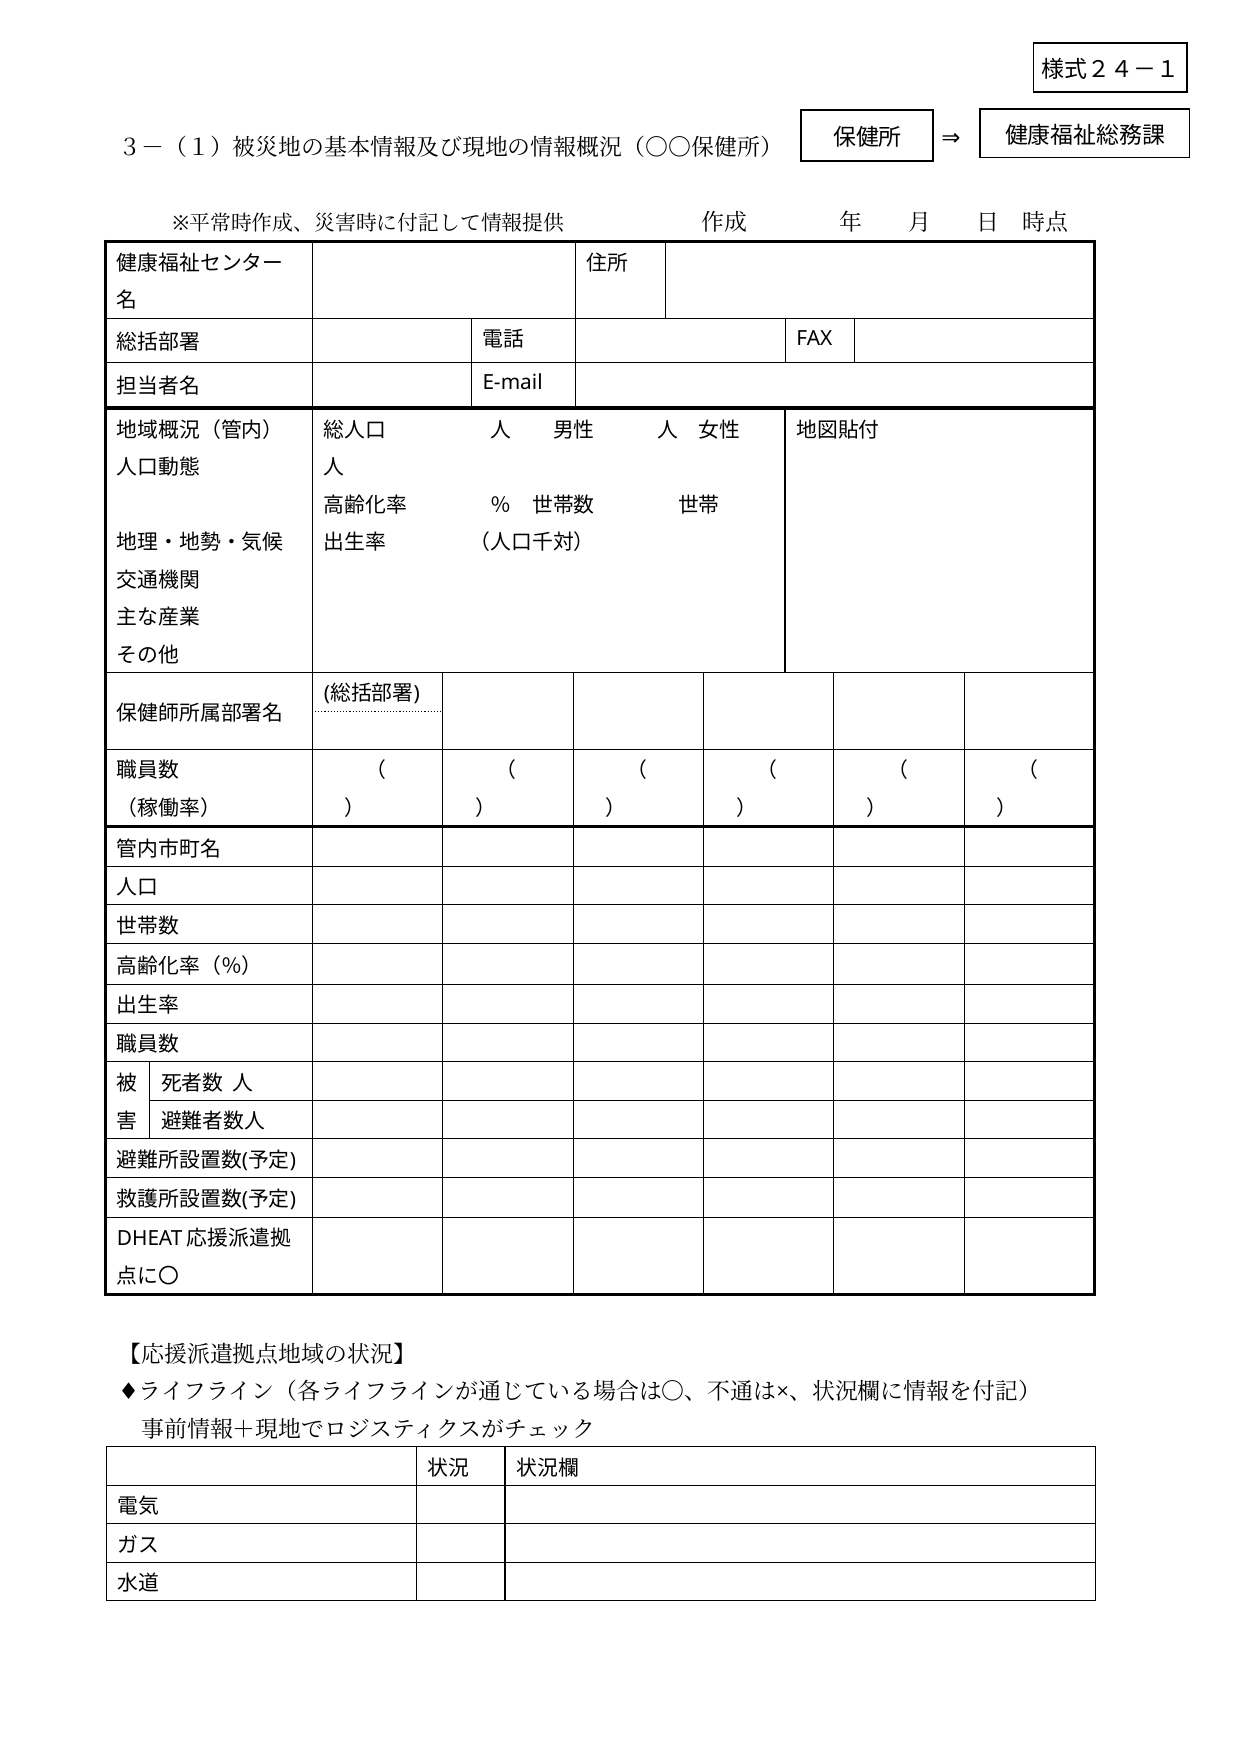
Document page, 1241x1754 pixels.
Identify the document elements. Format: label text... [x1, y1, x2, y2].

table_cell （ ） [574, 750, 703, 825]
table_cell 高齢化率（％） [107, 944, 312, 984]
table_cell [704, 828, 833, 866]
table_cell [443, 1218, 573, 1293]
table_header [107, 1447, 416, 1485]
table_cell [417, 1486, 504, 1523]
table_cell [834, 985, 964, 1023]
table_cell [834, 1062, 964, 1100]
text ３－（１）被災地の基本情報及び現地の情報概況（〇〇保健所） [118, 127, 920, 164]
table_cell [574, 867, 703, 904]
table_cell [704, 944, 833, 984]
table_cell [313, 1062, 442, 1100]
table_cell 避難者数人 [150, 1101, 312, 1138]
table_cell [443, 1062, 573, 1100]
table_cell [965, 905, 1093, 943]
table_cell [965, 1218, 1093, 1293]
table_cell [443, 1139, 573, 1177]
table_cell [574, 1024, 703, 1061]
text 事前情報＋現地でロジスティクスがチェック [118, 1409, 1122, 1446]
table_cell [443, 1101, 573, 1138]
table_cell （ ） [313, 750, 442, 825]
table_cell 職員数 [107, 1024, 312, 1061]
table_cell [965, 1178, 1093, 1217]
table_cell [313, 363, 471, 406]
table_cell [576, 319, 785, 362]
table_header 状況欄 [506, 1447, 1095, 1485]
table_cell [313, 1101, 442, 1138]
table_cell [965, 985, 1093, 1023]
table_cell [834, 673, 964, 749]
table_cell 地図貼付 [786, 410, 1093, 672]
table_cell [834, 867, 964, 904]
table_cell (総括部署) [313, 673, 442, 711]
table_cell 被害 [107, 1062, 149, 1138]
table_cell [313, 905, 442, 943]
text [118, 1371, 1122, 1409]
table_cell [704, 1101, 833, 1138]
table_cell [704, 1218, 833, 1293]
table_cell [506, 1563, 1095, 1600]
table_header [313, 243, 575, 318]
table_cell [704, 905, 833, 943]
table_cell [443, 985, 573, 1023]
table_cell ガス [107, 1524, 416, 1562]
table_cell [313, 1024, 442, 1061]
table_cell [834, 1101, 964, 1138]
table_cell [417, 1563, 504, 1600]
table_cell [313, 711, 442, 749]
table_cell 管内市町名 [107, 828, 312, 866]
table_cell [313, 985, 442, 1023]
table_cell [443, 828, 573, 866]
table_cell [834, 944, 964, 984]
table_cell [574, 1178, 703, 1217]
table_cell [313, 1139, 442, 1177]
table_cell [574, 1218, 703, 1293]
table_cell [313, 319, 471, 362]
table_cell E-mail [472, 363, 575, 406]
table_cell [965, 1062, 1093, 1100]
table_cell [576, 363, 1093, 406]
table_cell 世帯数 [107, 905, 312, 943]
table_cell [313, 1218, 442, 1293]
table_cell [704, 1139, 833, 1177]
table_cell 人口 [107, 867, 312, 904]
table_cell 水道 [107, 1563, 416, 1600]
table_cell DHEAT応援派遣拠点に〇 [107, 1218, 312, 1293]
table_header 住所 [576, 243, 665, 318]
table_cell [313, 1178, 442, 1217]
table_cell [574, 673, 703, 749]
table_cell [834, 1024, 964, 1061]
table_cell [443, 1024, 573, 1061]
table_cell 総人口 人 男性 人 女性 人 高齢化率 ％ 世帯数 世帯 出生率 （人口千対） [313, 410, 784, 672]
table_cell [443, 1178, 573, 1217]
table_cell [834, 1218, 964, 1293]
table_cell [443, 905, 573, 943]
table_cell [443, 673, 573, 749]
table_cell 出生率 [107, 985, 312, 1023]
table_cell [574, 828, 703, 866]
table_cell [313, 828, 442, 866]
table_cell [443, 944, 573, 984]
table_cell 総括部署 [107, 319, 312, 362]
table_cell [704, 867, 833, 904]
table_cell [834, 828, 964, 866]
table_cell [506, 1486, 1095, 1523]
text 【応援派遣拠点地域の状況】 [118, 1334, 1122, 1371]
table_cell [704, 1062, 833, 1100]
table_cell [834, 1139, 964, 1177]
table_cell 職員数 （稼働率） [107, 750, 312, 825]
table_cell 避難所設置数(予定) [107, 1139, 312, 1177]
table_cell 電気 [107, 1486, 416, 1523]
table_cell 救護所設置数(予定) [107, 1178, 312, 1217]
table_cell （ ） [834, 750, 964, 825]
table_cell [313, 867, 442, 904]
table_cell 担当者名 [107, 363, 312, 406]
table_header [666, 243, 1093, 318]
table_cell FAX [786, 319, 854, 362]
table_header 健康福祉センター名 [107, 243, 312, 318]
table_cell （ ） [443, 750, 573, 825]
table_cell 保健師所属部署名 [107, 673, 312, 749]
table_cell [704, 1024, 833, 1061]
table_cell [834, 1178, 964, 1217]
table_cell （ ） [704, 750, 833, 825]
table_cell [965, 944, 1093, 984]
table_cell [965, 673, 1093, 749]
table_cell [443, 867, 573, 904]
table_cell [506, 1524, 1095, 1562]
table_cell [574, 1062, 703, 1100]
table_cell [855, 319, 1093, 362]
table_cell [704, 673, 833, 749]
table_cell [574, 1139, 703, 1177]
table_cell [704, 985, 833, 1023]
table_cell [704, 1178, 833, 1217]
table_cell [574, 944, 703, 984]
table_cell [574, 985, 703, 1023]
table_cell [965, 1139, 1093, 1177]
table_cell [313, 944, 442, 984]
table_cell 死者数 人 [150, 1062, 312, 1100]
table_cell [965, 1024, 1093, 1061]
text ※平常時作成、災害時に付記して情報提供 作成 年 月 日 時点 [118, 202, 1122, 239]
table_cell [834, 905, 964, 943]
table_cell [965, 867, 1093, 904]
table_header 状況 [417, 1447, 504, 1485]
table_cell [574, 1101, 703, 1138]
table_cell 電話 [472, 319, 575, 362]
table_cell 地域概況（管内） 人口動態 地理・地勢・気候 交通機関 主な産業 その他 [107, 410, 312, 672]
table_cell [965, 1101, 1093, 1138]
table_cell （ ） [965, 750, 1093, 825]
table_cell [574, 905, 703, 943]
table_cell [965, 828, 1093, 866]
table_cell [417, 1524, 504, 1562]
